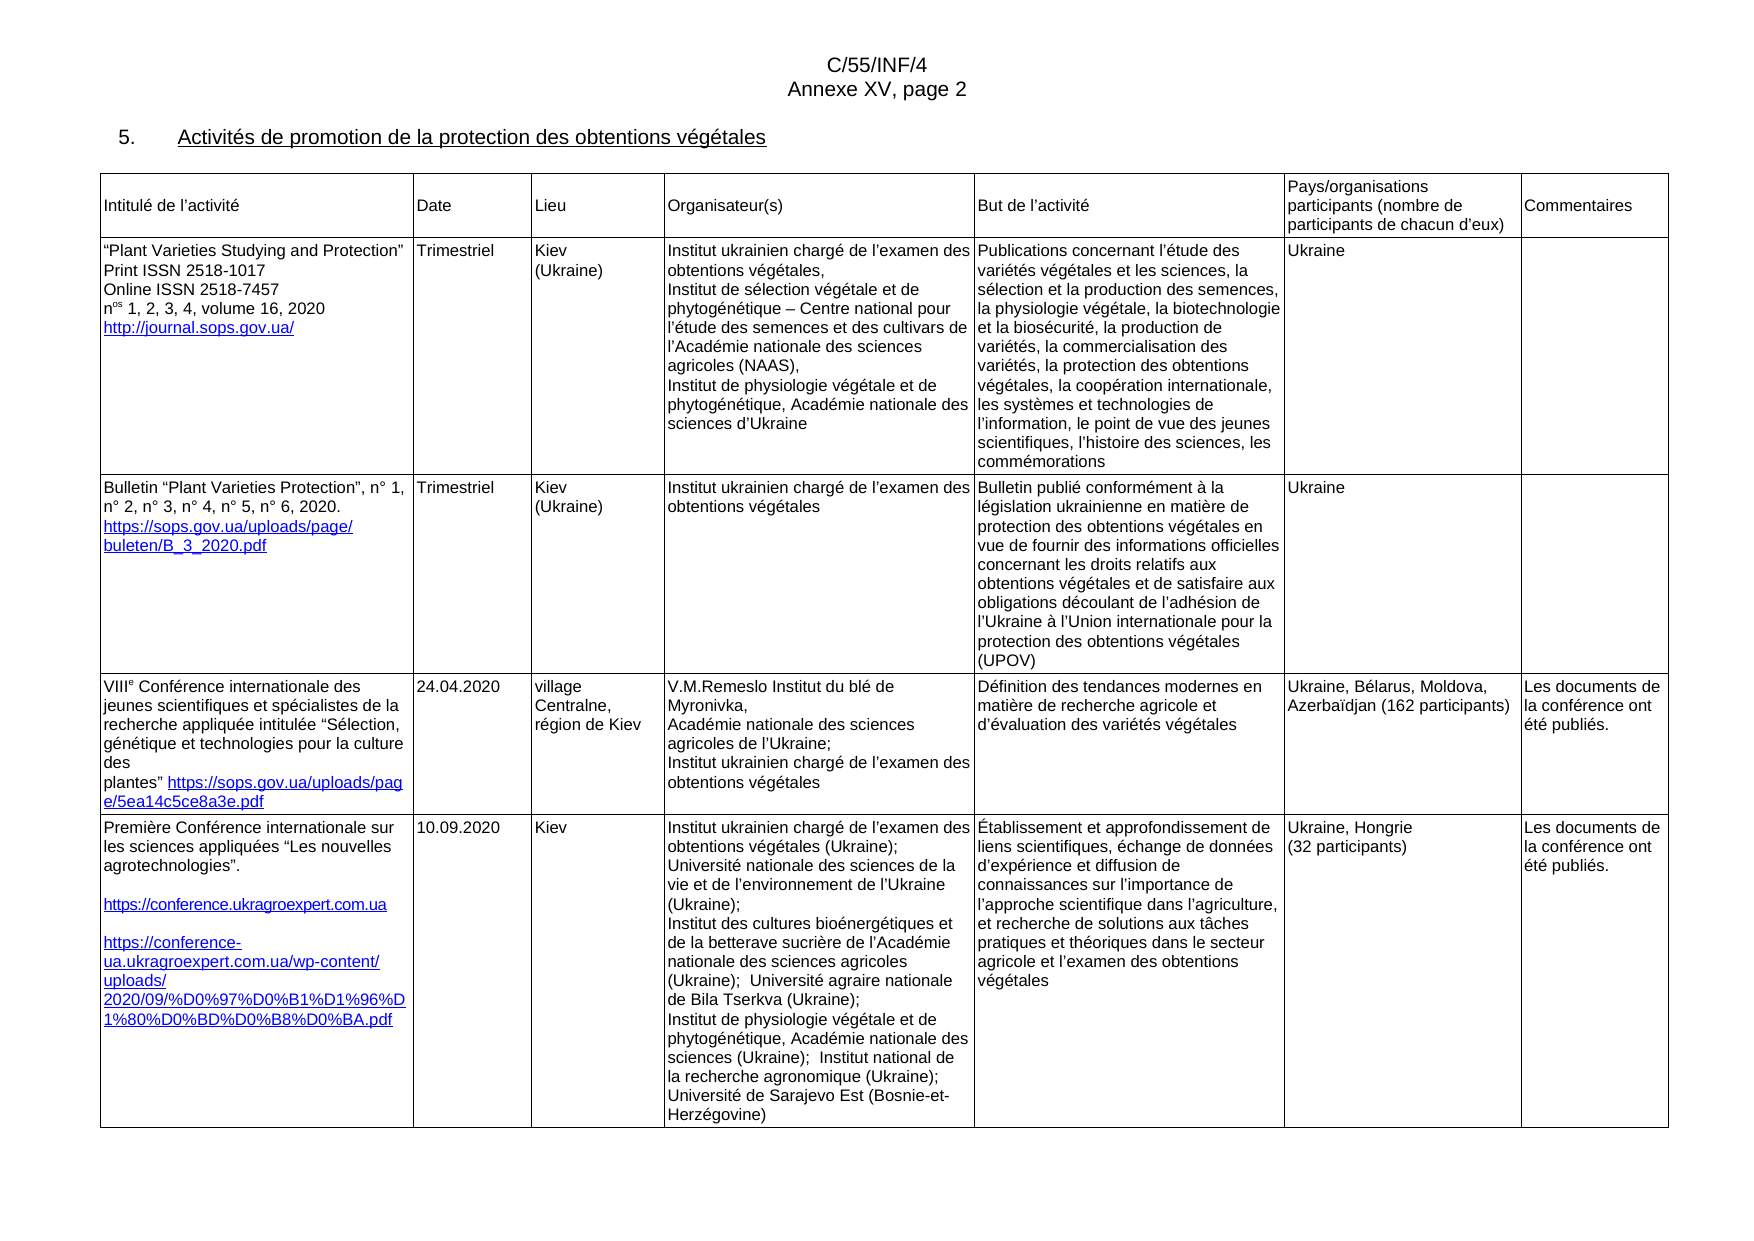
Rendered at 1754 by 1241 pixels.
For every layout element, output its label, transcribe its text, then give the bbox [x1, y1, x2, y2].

table_cell Première Conférence internationale sur les sciences appliquées “Les nouvelles agrotechnologies”. https://conference.ukragroexpert.com.ua https://conference-ua.ukragroexpert.com.ua/wp-content/uploads/2020/09/%D0%97%D0%B1%D1%96%D1%80%D0%BD%D0%B8%D0%BA.pdf [101, 815, 413, 1127]
table_header But de l’activité [975, 174, 1284, 237]
table_cell Institut ukrainien chargé de l’examen des obtentions végétales [665, 475, 974, 673]
table_cell Définition des tendances modernes en matière de recherche agricole et d’évaluation des variétés végétales [975, 674, 1284, 814]
table_cell Ukraine [1285, 475, 1521, 673]
table_cell V.M.Remeslo Institut du blé de Myronivka, Académie nationale des sciences agricoles de l’Ukraine; Institut ukrainien chargé de l’examen des obtentions végétales [665, 674, 974, 814]
table_cell village Centralne, région de Kiev [532, 674, 664, 814]
table_header Lieu [532, 174, 664, 237]
table_cell VIIIe Conférence internationale des jeunes scientifiques et spécialistes de la recherche appliquée intitulée “Sélection, génétique et technologies pour la culture des plantes” https://sops.gov.ua/uploads/page/5ea14c5ce8a3e.pdf [101, 674, 413, 814]
table_cell Kiev (Ukraine) [532, 475, 664, 673]
table_header Intitulé de l’activité [101, 174, 413, 237]
table_header Date [414, 174, 531, 237]
table_cell [1522, 475, 1668, 673]
table_cell Ukraine [1285, 238, 1521, 474]
table_cell Les documents de la conférence ont été publiés. [1522, 674, 1668, 814]
table_header Pays/organisations participants (nombre de participants de chacun d’eux) [1285, 174, 1521, 237]
table_cell Ukraine, Hongrie (32 participants) [1285, 815, 1521, 1127]
table_cell “Plant Varieties Studying and Protection” Print ISSN 2518-1017 Online ISSN 2518-7457 nos 1, 2, 3, 4, volume 16, 2020 http://journal.sops.gov.ua/ [101, 238, 413, 474]
text 5. Activités de promotion de la protection des obtentions végétales [118, 125, 1636, 149]
table_cell Publications concernant l’étude des variétés végétales et les sciences, la sélection et la production des semences, la physiologie végétale, la biotechnologie et la biosécurité, la production de variétés, la commercialisation des variétés, la protection des obtentions végétales, la coopération internationale, les systèmes et technologies de l’information, le point de vue des jeunes scientifiques, l’histoire des sciences, les commémorations [975, 238, 1284, 474]
table_header Commentaires [1522, 174, 1668, 237]
table_cell Trimestriel [414, 238, 531, 474]
table_cell Institut ukrainien chargé de l’examen des obtentions végétales, Institut de sélection végétale et de phytogénétique – Centre national pour l’étude des semences et des cultivars de l’Académie nationale des sciences agricoles (NAAS), Institut de physiologie végétale et de phytogénétique, Académie nationale des sciences d’Ukraine [665, 238, 974, 474]
table_cell Bulletin “Plant Varieties Protection”, n° 1, n° 2, n° 3, n° 4, n° 5, n° 6, 2020. https://sops.gov.ua/uploads/page/buleten/B_3_2020.pdf [101, 475, 413, 673]
table_cell Ukraine, Bélarus, Moldova, Azerbaïdjan (162 participants) [1285, 674, 1521, 814]
table_cell 10.09.2020 [414, 815, 531, 1127]
table_cell Institut ukrainien chargé de l’examen des obtentions végétales (Ukraine); Université nationale des sciences de la vie et de l’environnement de l’Ukraine (Ukraine); Institut des cultures bioénergétiques et de la betterave sucrière de l’Académie nationale des sciences agricoles (Ukraine); Université agraire nationale de Bila Tserkva (Ukraine); Institut de physiologie végétale et de phytogénétique, Académie nationale des sciences (Ukraine); Institut national de la recherche agronomique (Ukraine); Université de Sarajevo Est (Bosnie-et-Herzégovine) [665, 815, 974, 1127]
table_cell Kiev [532, 815, 664, 1127]
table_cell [1522, 815, 1668, 1127]
table_cell [1522, 238, 1668, 474]
table_cell Trimestriel [414, 475, 531, 673]
table_cell 24.04.2020 [414, 674, 531, 814]
table_cell Kiev (Ukraine) [532, 238, 664, 474]
table_header Organisateur(s) [665, 174, 974, 237]
table_cell Établissement et approfondissement de liens scientifiques, échange de données d’expérience et diffusion de connaissances sur l’importance de l’approche scientifique dans l’agriculture, et recherche de solutions aux tâches pratiques et théoriques dans le secteur agricole et l’examen des obtentions végétales [975, 815, 1284, 1127]
table_cell Bulletin publié conformément à la législation ukrainienne en matière de protection des obtentions végétales en vue de fournir des informations officielles concernant les droits relatifs aux obtentions végétales et de satisfaire aux obligations découlant de l’adhésion de l’Ukraine à l’Union internationale pour la protection des obtentions végétales (UPOV) [975, 475, 1284, 673]
